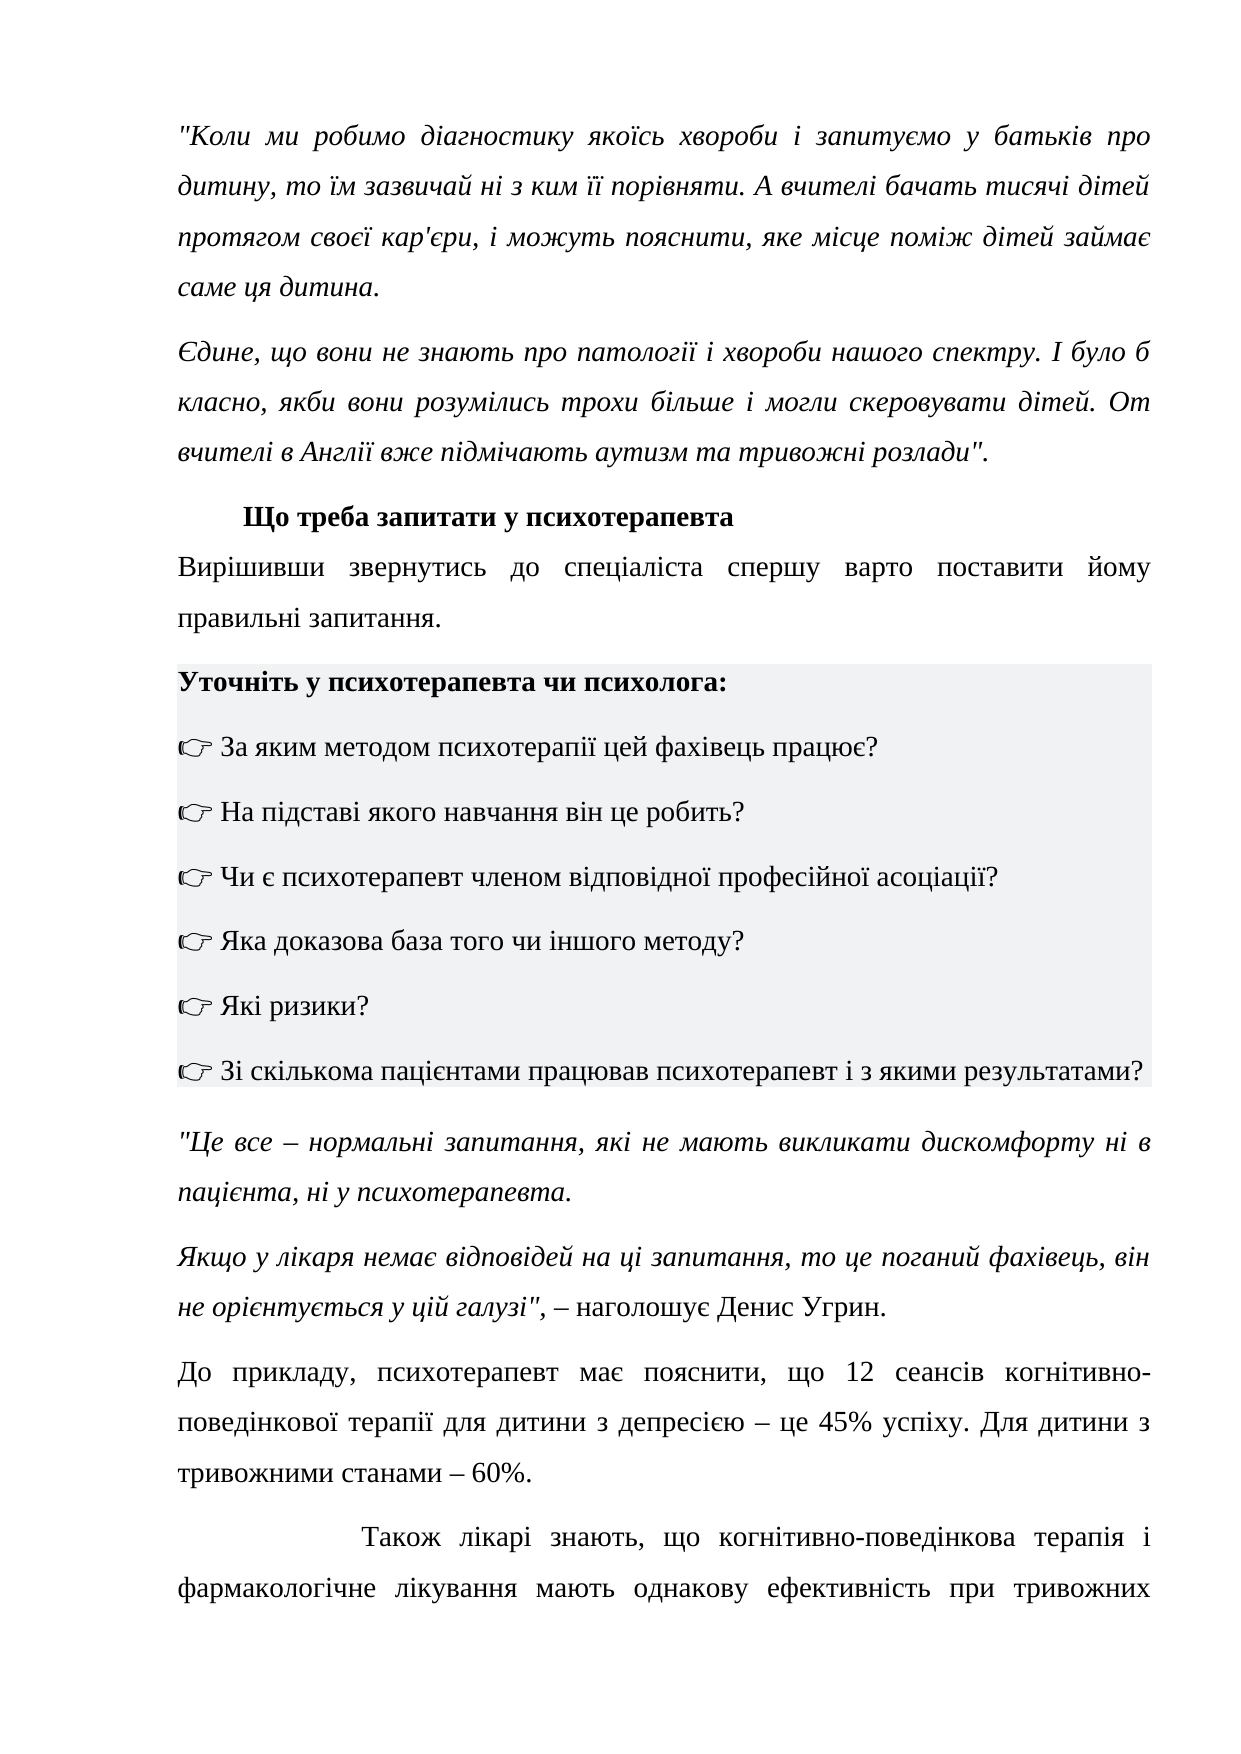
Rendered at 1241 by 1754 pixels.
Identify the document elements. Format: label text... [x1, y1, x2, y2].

text 👉 Чи є психотерапевт членом відповідної професійної асоціації? [177, 859, 1152, 892]
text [177, 1519, 1152, 1603]
text "Коли ми робимо діагностику якоїсь хвороби і запитуємо у батьків про дитину, то їм зазвичай ні з ким її порівняти. А вчителі бачать тисячі дітей протягом своєї кар'єри, і можуть пояснити, яке місце поміж дітей займає саме ця дитина. [177, 118, 1152, 303]
text 👉 Зі скількома пацієнтами працював психотерапевт і з якими результатами? [177, 1053, 1152, 1087]
text Уточніть у психотерапевта чи психолога: [177, 664, 1152, 698]
text Якщо у лікаря немає відповідей на ці запитання, то це поганий фахівець, він не орієнтується у цій галузі", – наголошує Денис Угрин. [177, 1239, 1152, 1323]
text Єдине, що вони не знають про патології і хвороби нашого спектру. І було б класно, якби вони розумілись трохи більше і могли скеровувати дітей. От вчителі в Англії вже підмічають аутизм та тривожні розлади". [177, 334, 1152, 468]
text Вирішивши звернутись до спеціаліста спершу варто поставити йому правильні запитання. [177, 549, 1152, 633]
text 👉 Які ризики? [177, 988, 1152, 1022]
text До прикладу, психотерапевт має пояснити, що 12 сеансів когнітивно-поведінкової терапії для дитини з депресією – це 45% успіху. Для дитини з тривожними станами – 60%. [177, 1354, 1152, 1488]
text Що треба запитати у психотерапевта [177, 499, 1152, 533]
text "Це все – нормальні запитання, які не мають викликати дискомфорту ні в пацієнта, ні у психотерапевта. [177, 1124, 1152, 1208]
text 👉 На підставі якого навчання він це робить? [177, 794, 1152, 827]
text 👉 За яким методом психотерапії цей фахівець працює? [177, 729, 1152, 763]
text 👉 Яка доказова база того чи іншого методу? [177, 923, 1152, 957]
